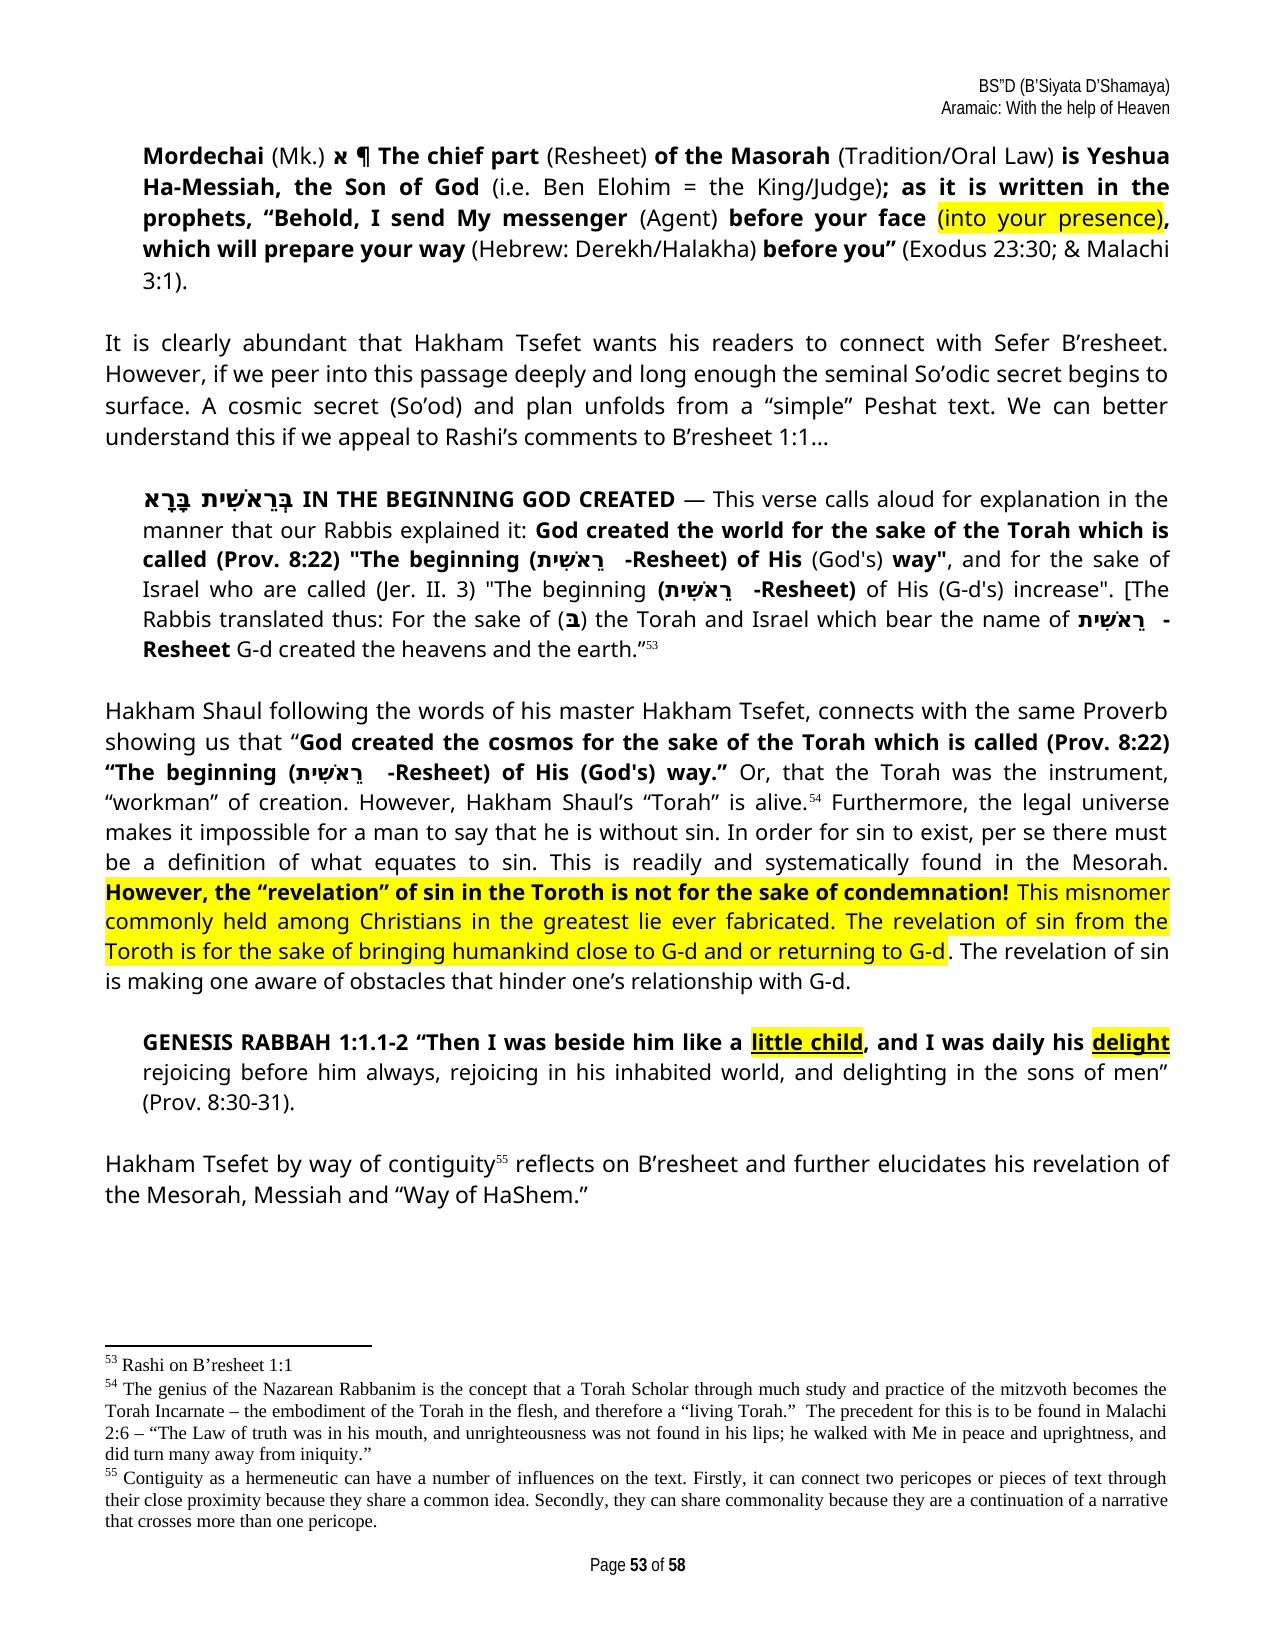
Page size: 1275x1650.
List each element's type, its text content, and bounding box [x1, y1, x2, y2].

text GENESIS RABBAH 1:1.1-2 “Then I was beside him like a little child, and I was daily his delight rejoicing before him always, rejoicing in his inhabited world, and delighting in the sons of men” (Prov. 8:30-31). [142, 1027, 1170, 1116]
text Hakham Tsefet by way of contiguity reflects on B’resheet and further elucidates his revelation of the Mesorah, Messiah and “Way of HaShem.” [105, 1148, 1170, 1210]
text Hakham Shaul following the words of his master Hakham Tsefet, connects with the same Proverb showing us that “God created the cosmos ‎for the sake of the Torah which is called ‎‎(Prov. 8:22) “The beginning (‎רֵאשִׁית ‎ -Resheet) of ‎His (God's) way.” Or, that the Torah was the instrument, “workman” of creation. However, Hakham Shaul’s “Torah” is alive. Furthermore, the legal universe makes it impossible for a man to say that he is without sin. In order for sin to exist, per se there must be a definition of what equates to sin. This is readily and systematically found in the Mesorah. However, the “revelation” of sin in the Toroth is not for the sake of condemnation! This misnomer commonly held among Christians in the greatest lie ever fabricated. The revelation of sin from the Toroth is for the sake of bringing humankind close to G-d and or returning to G-d. The revelation of sin is making one aware of obstacles that hinder one’s relationship with G-d. [105, 695, 1170, 877]
text Hakham Shaul following the words of his master Hakham Tsefet, connects with the same Proverb showing us that “God created the cosmos ‎for the sake of the Torah which is called ‎‎(Prov. 8:22) “The beginning (‎רֵאשִׁית ‎ -Resheet) of ‎His (God's) way.” Or, that the Torah was the instrument, “workman” of creation. However, Hakham Shaul’s “Torah” is alive. Furthermore, the legal universe makes it impossible for a man to say that he is without sin. In order for sin to exist, per se there must be a definition of what equates to sin. This is readily and systematically found in the Mesorah. However, the “revelation” of sin in the Toroth is not for the sake of condemnation! This misnomer commonly held among Christians in the greatest lie ever fabricated. The revelation of sin from the Toroth is for the sake of bringing humankind close to G-d and or returning to G-d. The revelation of sin is making one aware of obstacles that hinder one’s relationship with G-d. [105, 936, 1170, 996]
text ‎‎בְּרֵאשִׁית בָּרָא‎ IN THE BEGINNING ‎GOD CREATED — This verse calls aloud ‎for explanation in the manner that our ‎Rabbis explained it: God created the world ‎for the sake of the Torah which is called ‎‎(Prov. 8:22) "The beginning (‎רֵאשִׁית ‎ -Resheet) of ‎His (God's) way", and for the sake of ‎Israel who are called (Jer. II. 3) "The ‎beginning (‎רֵאשִׁית ‎ -Resheet) of His (G-d's) increase". ‎‎[The Rabbis translated thus: For the sake ‎of (‎בּ‎) the Torah and Israel which bear the ‎name of ‎רֵאשִׁית ‎ -Resheet G-d created the heavens ‎and the earth.”‎ [142, 483, 1170, 664]
text Mordechai (Mk.) א ¶ The chief part (Resheet) of the Masorah (Tradition/Oral Law) is Yeshua ‎Ha-Messiah, the Son of God (i.e. Ben Elohim = the King/Judge); ‎as it is written in the prophets, “Behold, I send My messenger (Agent) before your face (into your presence), which will ‎prepare your way (Hebrew: Derekh/Halakha) before you” (Exodus 23:30; & Malachi 3:1). [142, 140, 1170, 296]
text It is clearly abundant that Hakham Tsefet wants his readers to connect with Sefer B’resheet. However, if we peer into this passage deeply and long enough the seminal So’odic secret begins to surface. A cosmic secret (So’od) and plan unfolds from a “simple” Peshat text. We can better understand this if we appeal to Rashi’s comments to B’resheet 1:1… [105, 327, 1170, 452]
